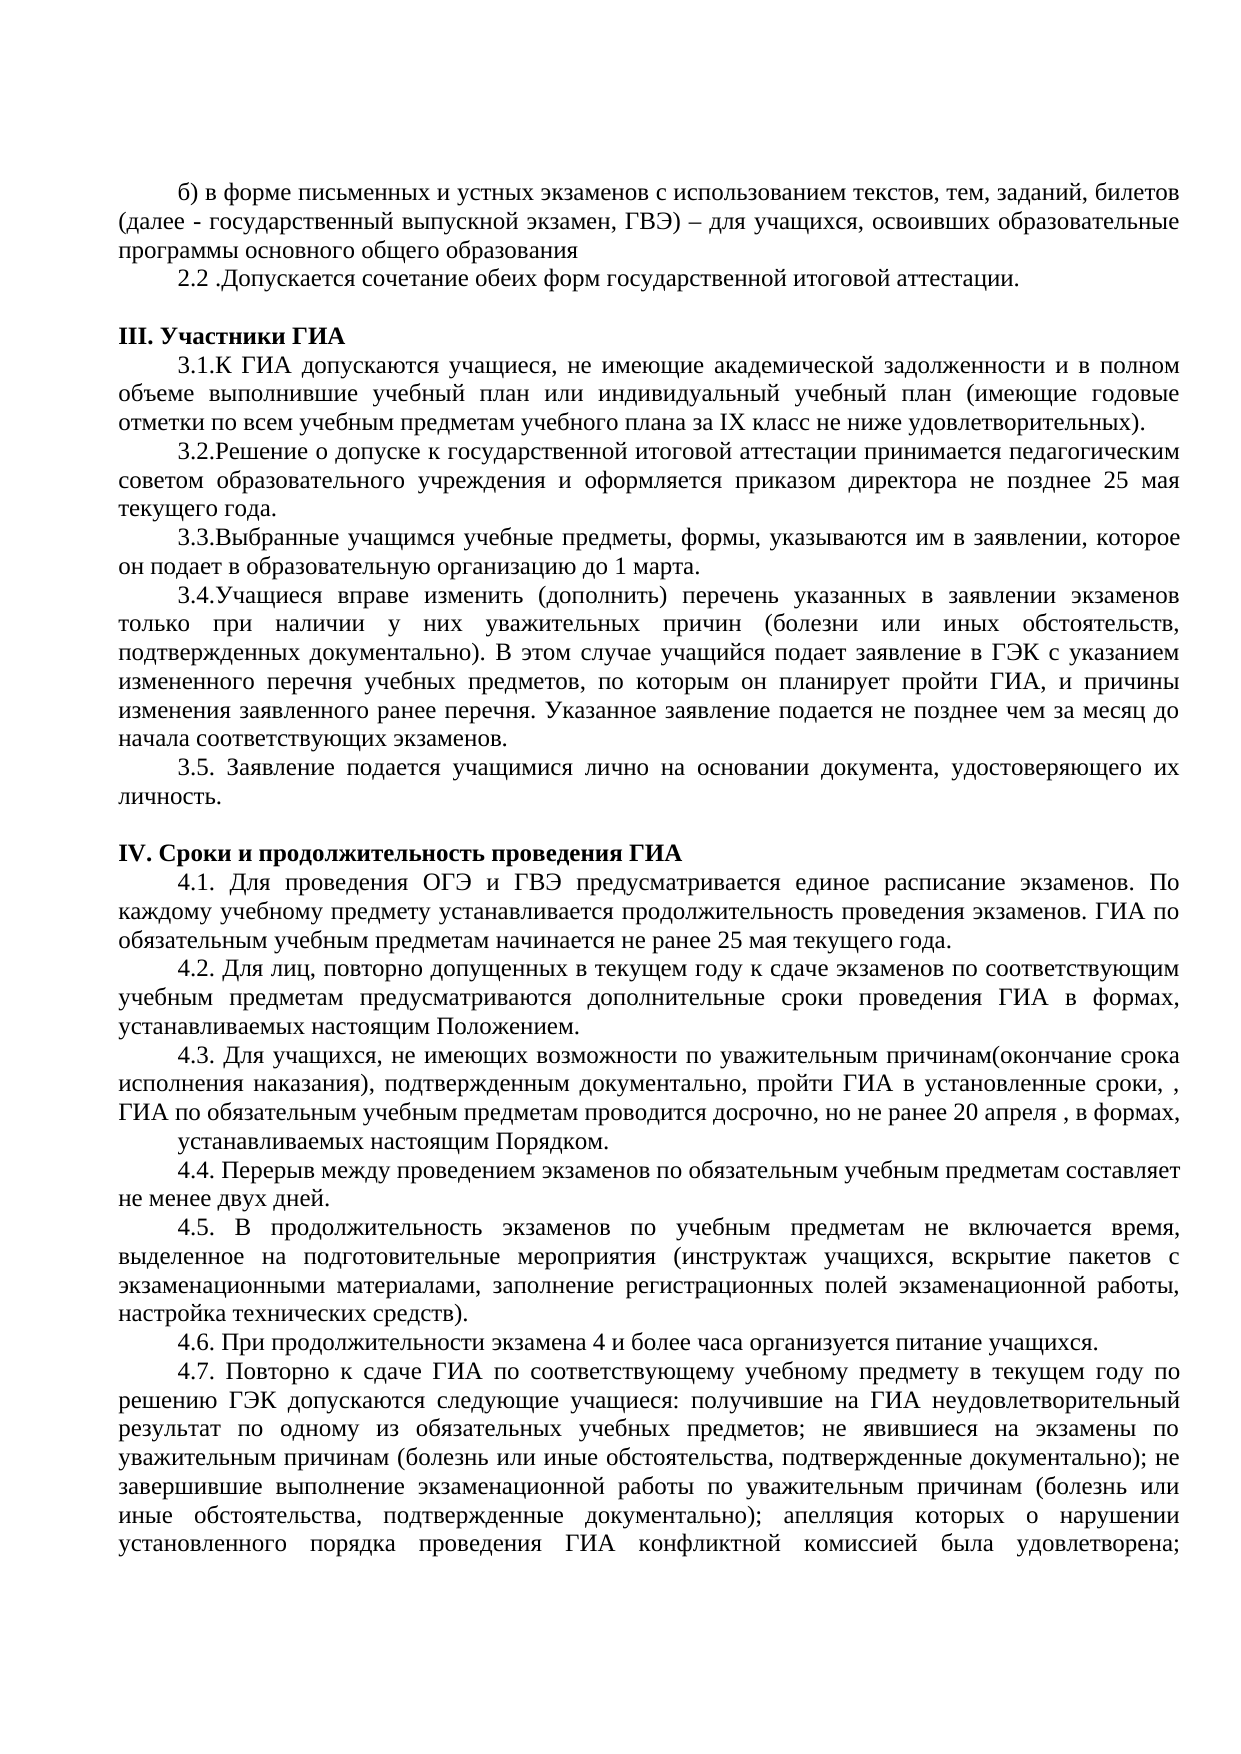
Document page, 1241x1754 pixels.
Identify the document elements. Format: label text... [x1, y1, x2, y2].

text III. Участники ГИА [118, 321, 1181, 350]
text 4.2. Для лиц, повторно допущенных в текущем году к сдаче экзаменов по соответствующим учебным предметам предусматриваются дополнительные сроки проведения ГИА в формах, устанавливаемых настоящим Положением. [118, 953, 1181, 1040]
text 4.6. При продолжительности экзамена 4 и более часа организуется питание учащихся. [118, 1327, 1181, 1356]
text 3.3.Выбранные учащимся учебные предметы, формы, указываются им в заявлении, которое он подает в образовательную организацию до 1 марта. [118, 522, 1181, 580]
text 3.5. Заявление подается учащимися лично на основании документа, удостоверяющего их личность. [118, 752, 1181, 810]
text устанавливаемых настоящим Порядком. [118, 1126, 1181, 1155]
text 3.4.Учащиеся вправе изменить (дополнить) перечень указанных в заявлении экзаменов только при наличии у них уважительных причин (болезни или иных обстоятельств, подтвержденных документально). В этом случае учащийся подает заявление в ГЭК с указанием измененного перечня учебных предметов, по которым он планирует пройти ГИА, и причины изменения заявленного ранее перечня. Указанное заявление подается не позднее чем за месяц до начала соответствующих экзаменов. [118, 580, 1181, 752]
text 4.1. Для проведения ОГЭ и ГВЭ предусматривается единое расписание экзаменов. По каждому учебному предмету устанавливается продолжительность проведения экзаменов. ГИА по обязательным учебным предметам начинается не ранее 25 мая текущего года. [118, 867, 1181, 953]
text 3.2.Решение о допуске к государственной итоговой аттестации принимается педагогическим советом образовательного учреждения и оформляется приказом директора не позднее 25 мая текущего года. [118, 436, 1181, 522]
text 4.4. Перерыв между проведением экзаменов по обязательным учебным предметам составляет не менее двух дней. [118, 1155, 1181, 1212]
text 4.5. В продолжительность экзаменов по учебным предметам не включается время, выделенное на подготовительные мероприятия (инструктаж учащихся, вскрытие пакетов с экзаменационными материалами, заполнение регистрационных полей экзаменационной работы, настройка технических средств). [118, 1212, 1181, 1327]
text IV. Сроки и продолжительность проведения ГИА [118, 838, 1181, 867]
text 2.2 .Допускается сочетание обеих форм государственной итоговой аттестации. [118, 263, 1181, 292]
text 4.3. Для учащихся, не имеющих возможности по уважительным причинам(окончание срока исполнения наказания), подтвержденным документально, пройти ГИА в установленные сроки, , ГИА по обязательным учебным предметам проводится досрочно, но не ранее 20 апреля , в формах, [118, 1040, 1181, 1126]
text 3.1.К ГИА допускаются учащиеся, не имеющие академической задолженности и в полном объеме выполнившие учебный план или индивидуальный учебный план (имеющие годовые отметки по всем учебным предметам учебного плана за IX класс не ниже удовлетворительных). [118, 350, 1181, 436]
text б) в форме письменных и устных экзаменов с использованием текстов, тем, заданий, билетов (далее - государственный выпускной экзамен, ГВЭ) – для учащихся, освоивших образовательные программы основного общего образования [118, 177, 1181, 263]
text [118, 1356, 1181, 1557]
